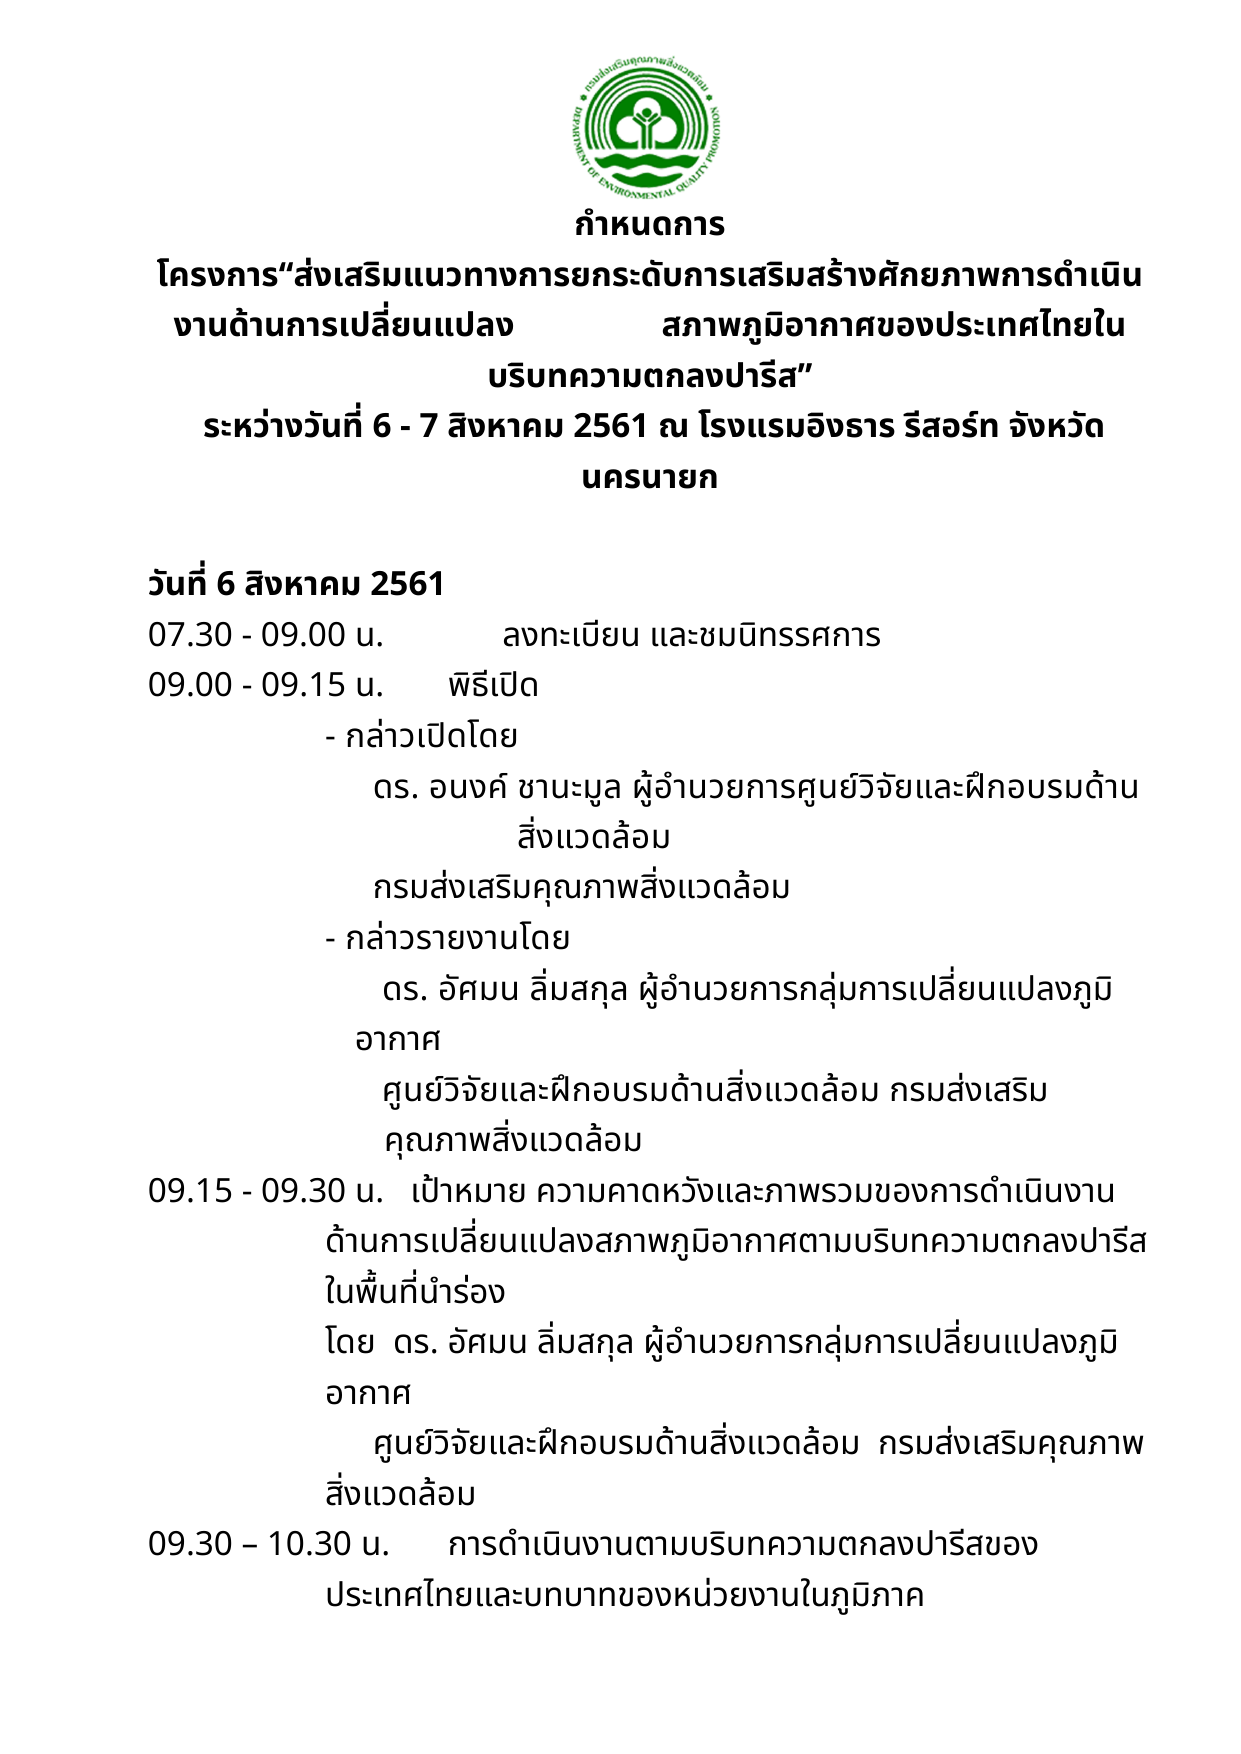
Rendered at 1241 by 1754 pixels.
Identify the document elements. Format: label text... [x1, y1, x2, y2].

text กำหนดการ [148, 200, 1152, 251]
text ดร. อัศมน ลิ่มสกุล ผู้อำนวยการกลุ่มการเปลี่ยนแปลงภูมิอากาศ [325, 964, 1152, 1066]
text ศูนย์วิจัยและฝึกอบรมด้านสิ่งแวดล้อม กรมส่งเสริมคุณภาพสิ่งแวดล้อม [148, 1419, 1152, 1520]
text โดย ดร. อัศมน ลิ่มสกุล ผู้อำนวยการกลุ่มการเปลี่ยนแปลงภูมิอากาศ [148, 1318, 1152, 1419]
picture [571, 53, 728, 201]
text โครงการ“ส่งเสริมแนวทางการยกระดับการเสริมสร้างศักยภาพการดำเนินงานด้านการเปลี่ยนแปลง สภาพภูมิอากาศของประเทศไทยในบริบทความตกลงปารีส” [148, 251, 1152, 402]
text 09.30 – 10.30 น. การดำเนินงานตามบริบทความตกลงปารีสของประเทศไทยและบทบาทของหน่วยงานในภูมิภาค [148, 1520, 1152, 1621]
text 07.30 - 09.00 น. ลงทะเบียน และชมนิทรรศการ [148, 611, 1152, 661]
text กรมส่งเสริมคุณภาพสิ่งแวดล้อม [373, 863, 1152, 914]
text 09.15 - 09.30 น. เป้าหมาย ความคาดหวังและภาพรวมของการดำเนินงานด้านการเปลี่ยนแปลงสภาพภูมิอากาศตามบริบทความตกลงปารีสในพื้นที่นำร่อง [148, 1167, 1152, 1318]
text ระหว่างวันที่ 6 - 7 สิงหาคม 2561 ณ โรงแรมอิงธาร รีสอร์ท จังหวัดนครนายก [148, 402, 1152, 503]
text - กล่าวรายงานโดย [325, 914, 1152, 964]
text วันที่ 6 สิงหาคม 2561 [148, 560, 1152, 611]
text - กล่าวเปิดโดย [325, 712, 1152, 762]
text ดร. อนงค์ ชานะมูล ผู้อำนวยการศูนย์วิจัยและฝึกอบรมด้านสิ่งแวดล้อม [373, 762, 1152, 863]
text 09.00 - 09.15 น. พิธีเปิด [148, 661, 1152, 712]
text ศูนย์วิจัยและฝึกอบรมด้านสิ่งแวดล้อม กรมส่งเสริมคุณภาพสิ่งแวดล้อม [354, 1066, 1152, 1167]
